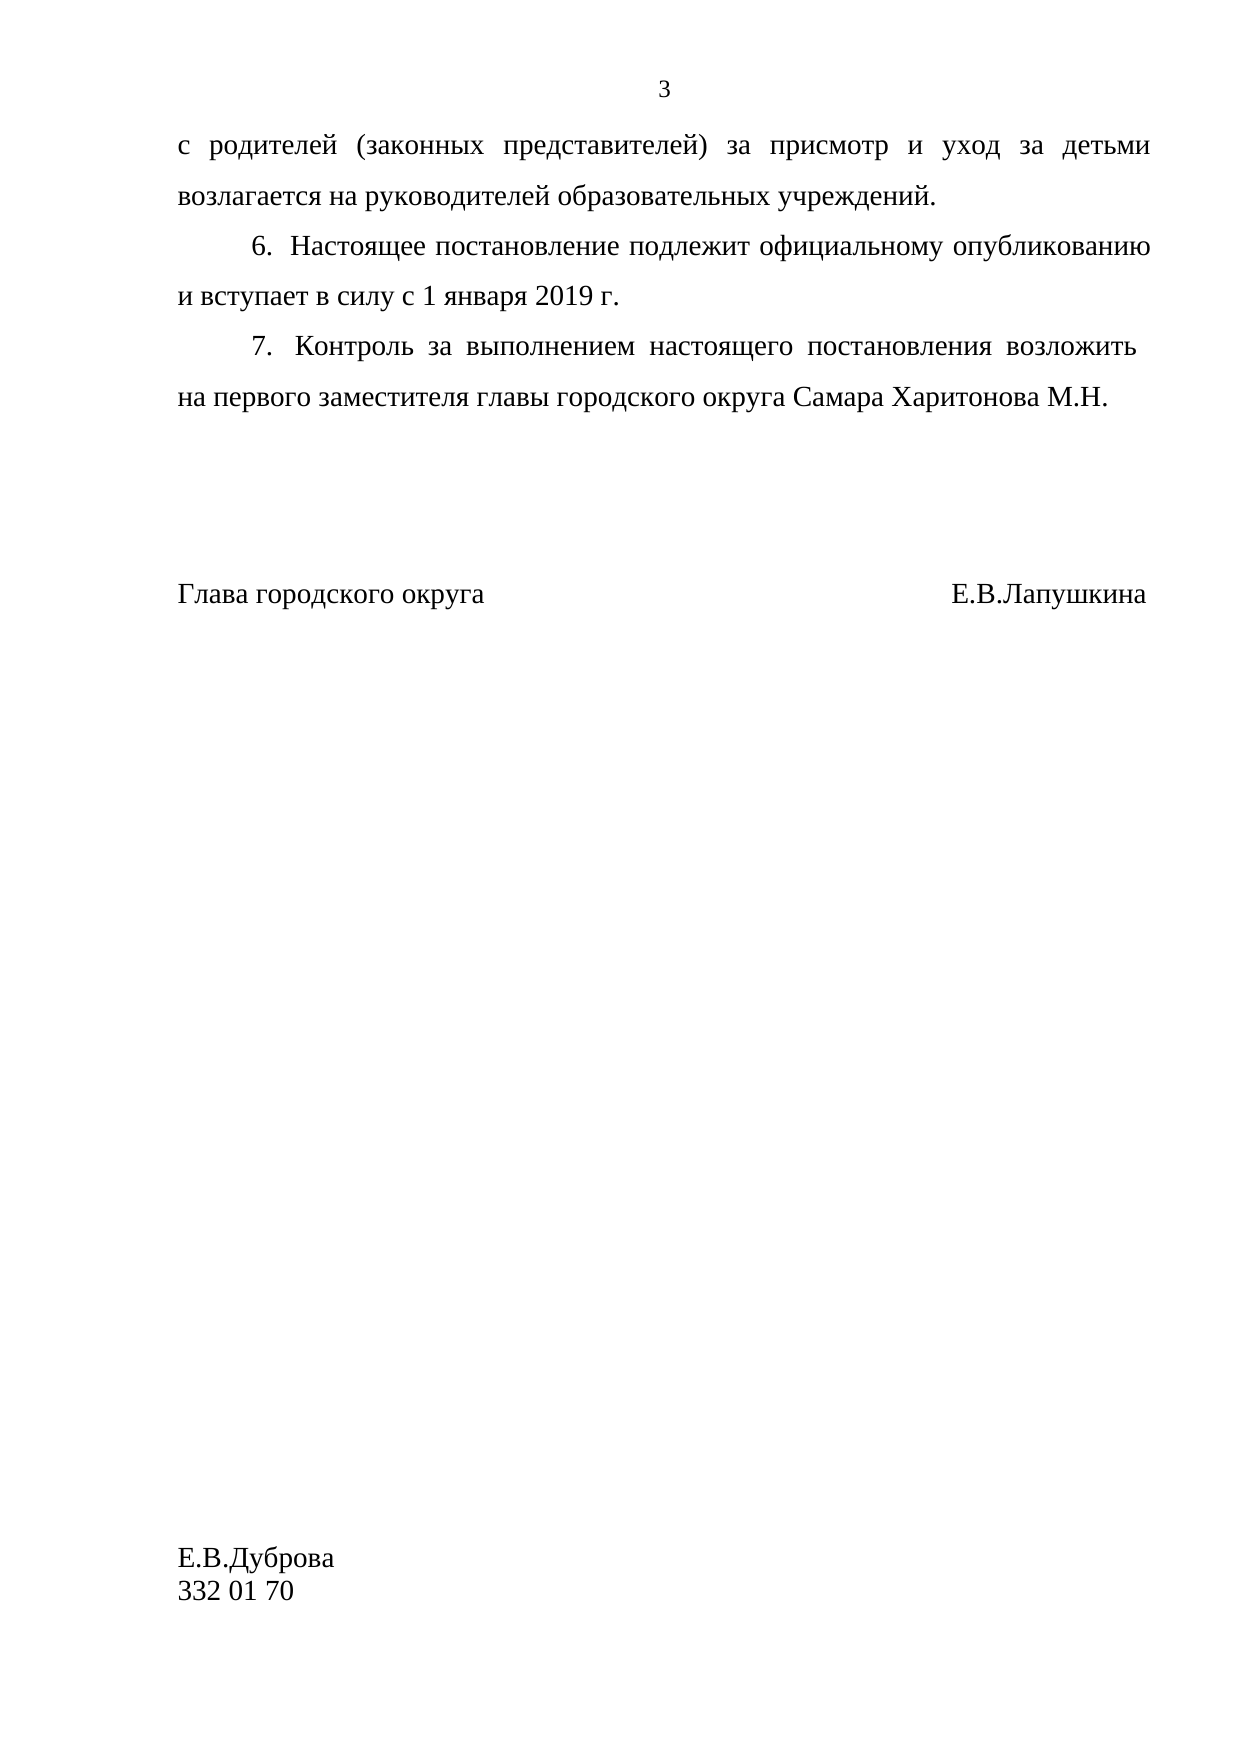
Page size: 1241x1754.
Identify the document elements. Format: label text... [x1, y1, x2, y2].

text 332 01 70 [177, 1573, 1152, 1607]
text Е.В.Дуброва [177, 1540, 1152, 1573]
list Настоящее постановление подлежит официальному опубликованию и вступает в силу с 1 января 2019 г. [177, 228, 1152, 312]
text с родителей (законных представителей) за присмотр и уход за детьми возлагается на руководителей образовательных учреждений. [177, 127, 1152, 211]
text Глава городского округа Е.В.Лапушкина [177, 577, 1152, 610]
list Контроль за выполнением настоящего постановления возложить на первого заместителя главы городского округа Самара Харитонова М.Н. [177, 328, 1152, 412]
